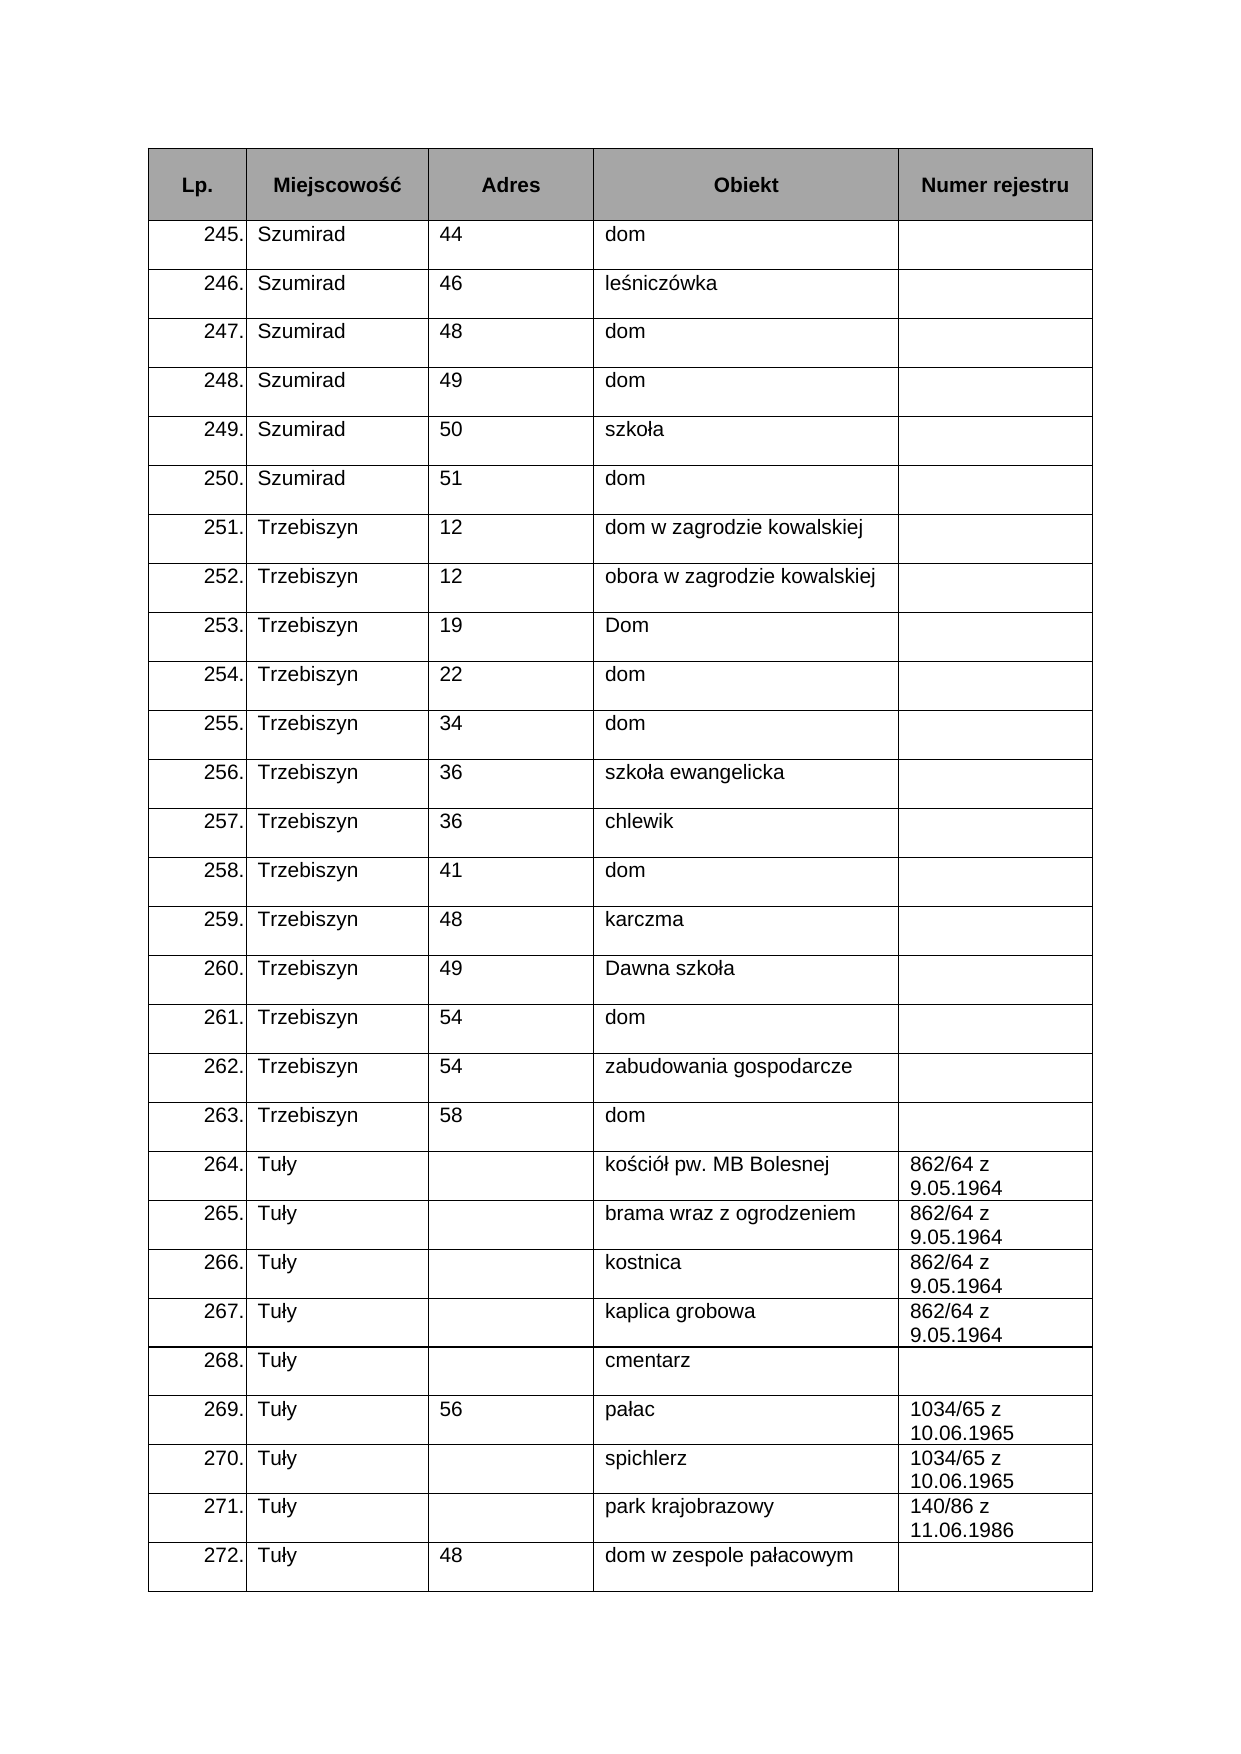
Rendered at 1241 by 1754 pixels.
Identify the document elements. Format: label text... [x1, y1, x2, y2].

table_cell [149, 956, 246, 1004]
table_cell [899, 221, 1092, 269]
table_cell [899, 1005, 1092, 1053]
table_cell [149, 368, 246, 416]
table_cell [899, 858, 1092, 906]
table_cell 58 [429, 1103, 593, 1151]
table_cell [149, 1396, 246, 1444]
table_cell [149, 1005, 246, 1053]
table_cell dom [594, 1005, 898, 1053]
table_cell [149, 907, 246, 955]
table_cell [429, 1201, 593, 1248]
table_cell [149, 1445, 246, 1493]
table_cell dom [594, 711, 898, 759]
table_cell [149, 466, 246, 514]
table_cell Dawna szkoła [594, 956, 898, 1004]
table_cell dom w zagrodzie kowalskiej [594, 515, 898, 563]
table_cell Trzebiszyn [247, 1103, 428, 1151]
table_cell dom [594, 368, 898, 416]
table_cell [149, 1054, 246, 1102]
table_cell Dom [594, 613, 898, 661]
table_cell Szumirad [247, 221, 428, 269]
table_cell Trzebiszyn [247, 564, 428, 612]
table_cell [899, 809, 1092, 857]
table_cell [899, 662, 1092, 710]
table_cell 862/64 z 9.05.1964 [899, 1201, 1092, 1248]
table_cell 22 [429, 662, 593, 710]
table_cell Szumirad [247, 417, 428, 465]
table_header Miejscowość [247, 149, 428, 220]
table_cell Trzebiszyn [247, 662, 428, 710]
table_cell [149, 1494, 246, 1542]
table_cell chlewik [594, 809, 898, 857]
table_cell [149, 319, 246, 367]
table_cell Tuły [247, 1201, 428, 1248]
table_cell kostnica [594, 1250, 898, 1297]
table_cell [429, 1348, 593, 1395]
table_cell Szumirad [247, 270, 428, 318]
table_cell Tuły [247, 1494, 428, 1542]
table_cell kościół pw. MB Bolesnej [594, 1152, 898, 1199]
table_cell dom [594, 1103, 898, 1151]
table_cell cmentarz [594, 1348, 898, 1395]
table_cell dom [594, 662, 898, 710]
table_cell Trzebiszyn [247, 956, 428, 1004]
table_cell Trzebiszyn [247, 1005, 428, 1053]
table_cell [149, 270, 246, 318]
table_cell 54 [429, 1054, 593, 1102]
table_cell [149, 1103, 246, 1151]
table_cell [899, 319, 1092, 367]
table_cell 50 [429, 417, 593, 465]
table_cell szkoła [594, 417, 898, 465]
table_cell [899, 515, 1092, 563]
table_cell 49 [429, 956, 593, 1004]
table_cell [149, 1201, 246, 1248]
table_cell pałac [594, 1396, 898, 1444]
table_cell Szumirad [247, 466, 428, 514]
table_cell [429, 1299, 593, 1346]
table_cell Szumirad [247, 368, 428, 416]
table_cell Tuły [247, 1543, 428, 1591]
table_cell [149, 858, 246, 906]
table_cell [899, 368, 1092, 416]
table_cell 44 [429, 221, 593, 269]
table_cell dom [594, 319, 898, 367]
table_cell Trzebiszyn [247, 907, 428, 955]
table_cell [149, 221, 246, 269]
table_cell szkoła ewangelicka [594, 760, 898, 808]
table_cell Tuły [247, 1152, 428, 1199]
table_cell [149, 515, 246, 563]
table_cell 140/86 z 11.06.1986 [899, 1494, 1092, 1542]
table_cell dom [594, 221, 898, 269]
table_cell [899, 613, 1092, 661]
table_cell [899, 1348, 1092, 1395]
table_cell 862/64 z 9.05.1964 [899, 1152, 1092, 1199]
table_cell Tuły [247, 1396, 428, 1444]
table_cell dom [594, 858, 898, 906]
table_cell 56 [429, 1396, 593, 1444]
table_cell 51 [429, 466, 593, 514]
table_cell [899, 711, 1092, 759]
table_cell [899, 1054, 1092, 1102]
table_cell Trzebiszyn [247, 760, 428, 808]
table_cell Tuły [247, 1250, 428, 1297]
table_cell [429, 1152, 593, 1199]
table_cell [149, 613, 246, 661]
table_header Obiekt [594, 149, 898, 220]
table_cell [899, 907, 1092, 955]
table_cell Tuły [247, 1299, 428, 1346]
table_cell [899, 760, 1092, 808]
table_cell [899, 417, 1092, 465]
table_cell [899, 466, 1092, 514]
table_cell dom [594, 466, 898, 514]
table_cell [149, 760, 246, 808]
table_cell [899, 1103, 1092, 1151]
table_cell 54 [429, 1005, 593, 1053]
table_cell Trzebiszyn [247, 613, 428, 661]
table_cell [899, 564, 1092, 612]
table_cell 41 [429, 858, 593, 906]
table_cell [429, 1445, 593, 1493]
table_cell 49 [429, 368, 593, 416]
table_cell 36 [429, 809, 593, 857]
table_cell [149, 711, 246, 759]
table_cell Trzebiszyn [247, 858, 428, 906]
table_cell 862/64 z 9.05.1964 [899, 1250, 1092, 1297]
table_cell spichlerz [594, 1445, 898, 1493]
table_cell 34 [429, 711, 593, 759]
table_cell [429, 1250, 593, 1297]
table_cell 1034/65 z 10.06.1965 [899, 1396, 1092, 1444]
table_cell 48 [429, 1543, 593, 1591]
table_cell [149, 1348, 246, 1395]
table_cell 19 [429, 613, 593, 661]
table_cell [149, 417, 246, 465]
table_cell kaplica grobowa [594, 1299, 898, 1346]
table_cell park krajobrazowy [594, 1494, 898, 1542]
table_cell [149, 662, 246, 710]
table_cell karczma [594, 907, 898, 955]
table_cell zabudowania gospodarcze [594, 1054, 898, 1102]
table_cell 48 [429, 907, 593, 955]
table_cell Trzebiszyn [247, 515, 428, 563]
table_cell Trzebiszyn [247, 711, 428, 759]
table_cell Trzebiszyn [247, 809, 428, 857]
table_cell 48 [429, 319, 593, 367]
table_cell [429, 1494, 593, 1542]
table_cell [899, 956, 1092, 1004]
table_cell 12 [429, 515, 593, 563]
table_cell Tuły [247, 1348, 428, 1395]
table_cell 46 [429, 270, 593, 318]
table_cell obora w zagrodzie kowalskiej [594, 564, 898, 612]
table_header Lp. [149, 149, 246, 220]
table_cell [149, 809, 246, 857]
table_cell [149, 1152, 246, 1199]
table_cell [899, 270, 1092, 318]
table_cell [149, 1299, 246, 1346]
table_cell brama wraz z ogrodzeniem [594, 1201, 898, 1248]
table_cell [899, 1543, 1092, 1591]
table_cell 862/64 z 9.05.1964 [899, 1299, 1092, 1346]
table_cell [149, 1250, 246, 1297]
table_cell leśniczówka [594, 270, 898, 318]
table_cell [149, 1543, 246, 1591]
table_cell [149, 564, 246, 612]
table_cell dom w zespole pałacowym [594, 1543, 898, 1591]
table_cell Szumirad [247, 319, 428, 367]
table_header Adres [429, 149, 593, 220]
table_cell Tuły [247, 1445, 428, 1493]
table_cell Trzebiszyn [247, 1054, 428, 1102]
table_header Numer rejestru [899, 149, 1092, 220]
table_cell 36 [429, 760, 593, 808]
table_cell 12 [429, 564, 593, 612]
table_cell 1034/65 z 10.06.1965 [899, 1445, 1092, 1493]
